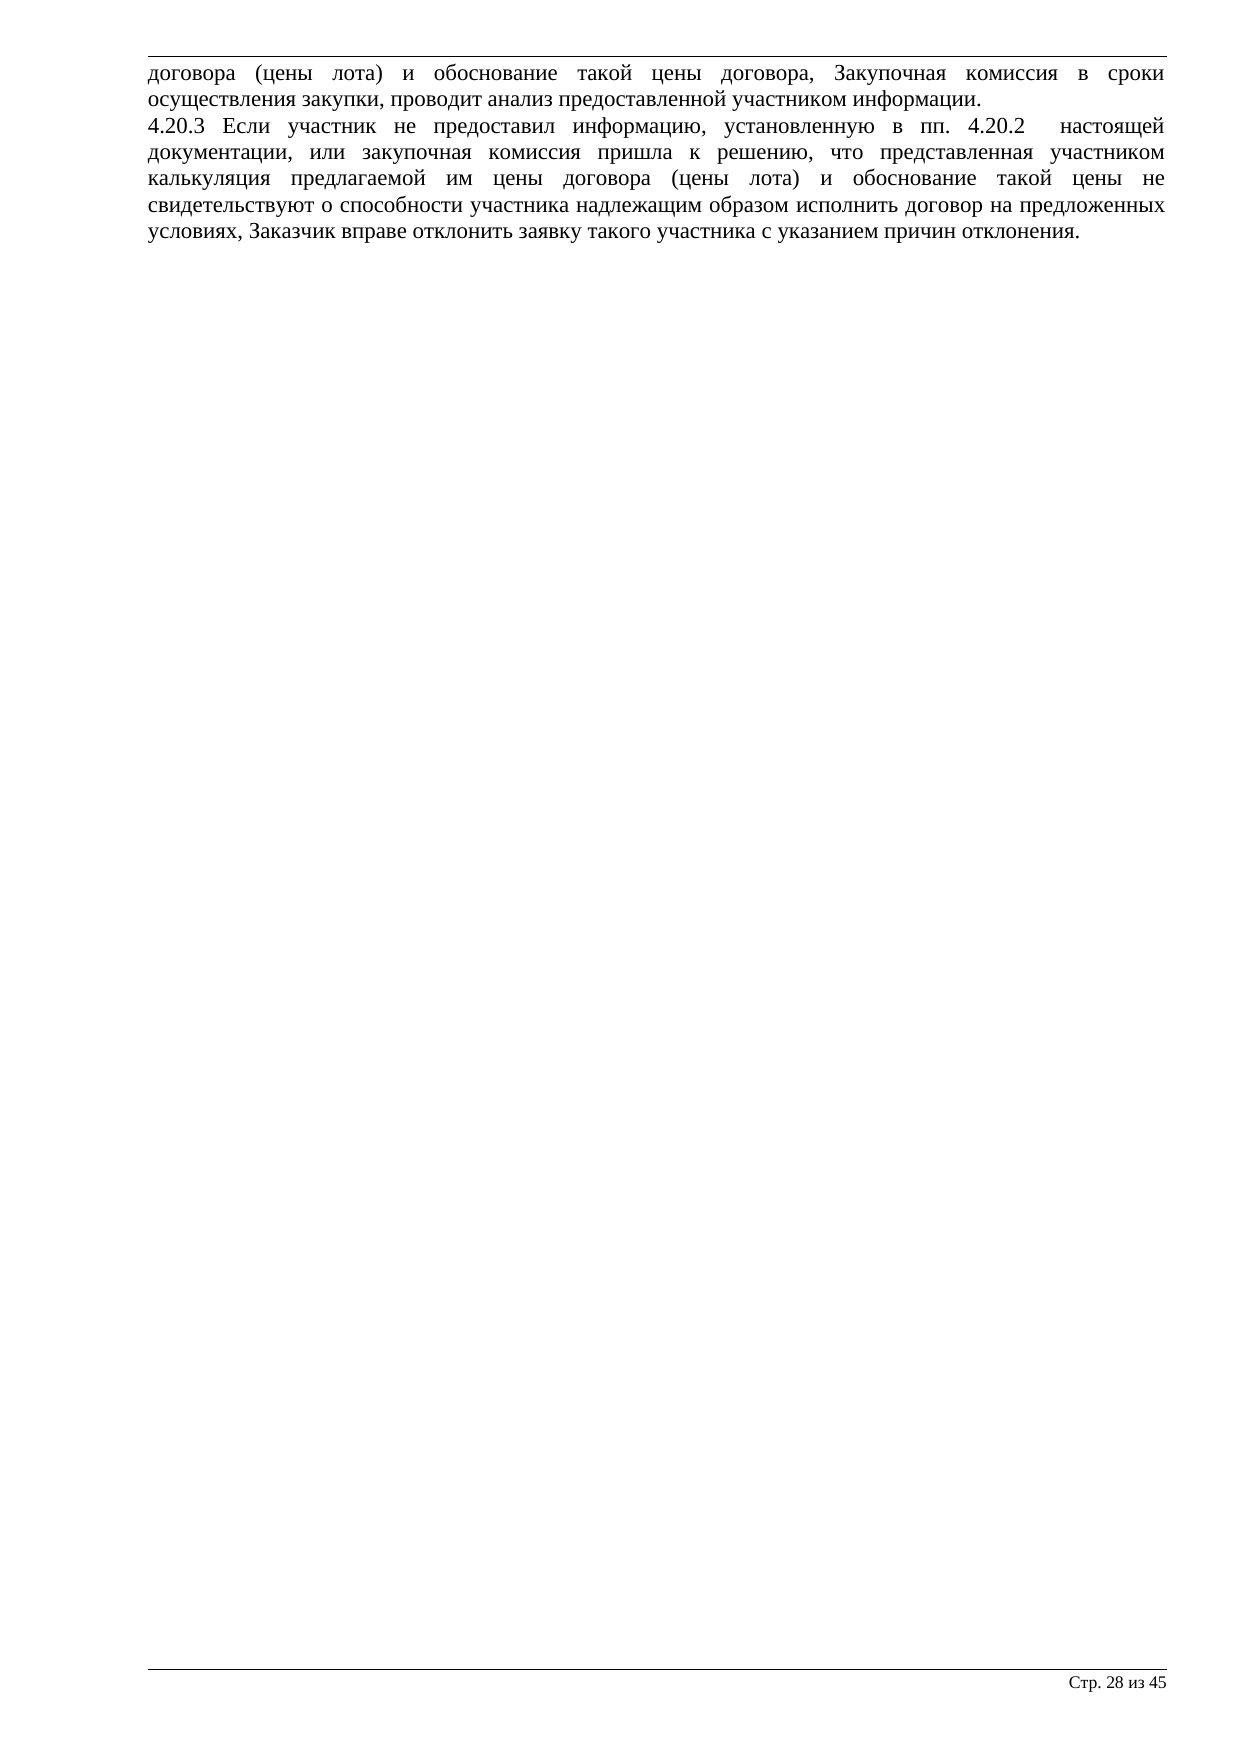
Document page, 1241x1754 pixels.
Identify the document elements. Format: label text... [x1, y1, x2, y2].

text 4.20.3 Если участник не предоставил информацию, установленную в пп. 4.20.2 настоящей документации, или закупочная комиссия пришла к решению, что представленная участником калькуляция предлагаемой им цены договора (цены лота) и обоснование такой цены не свидетельствуют о способности участника надлежащим образом исполнить договор на предложенных условиях, Заказчик вправе отклонить заявку такого участника с указанием причин отклонения. [148, 112, 1167, 243]
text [148, 59, 1167, 112]
